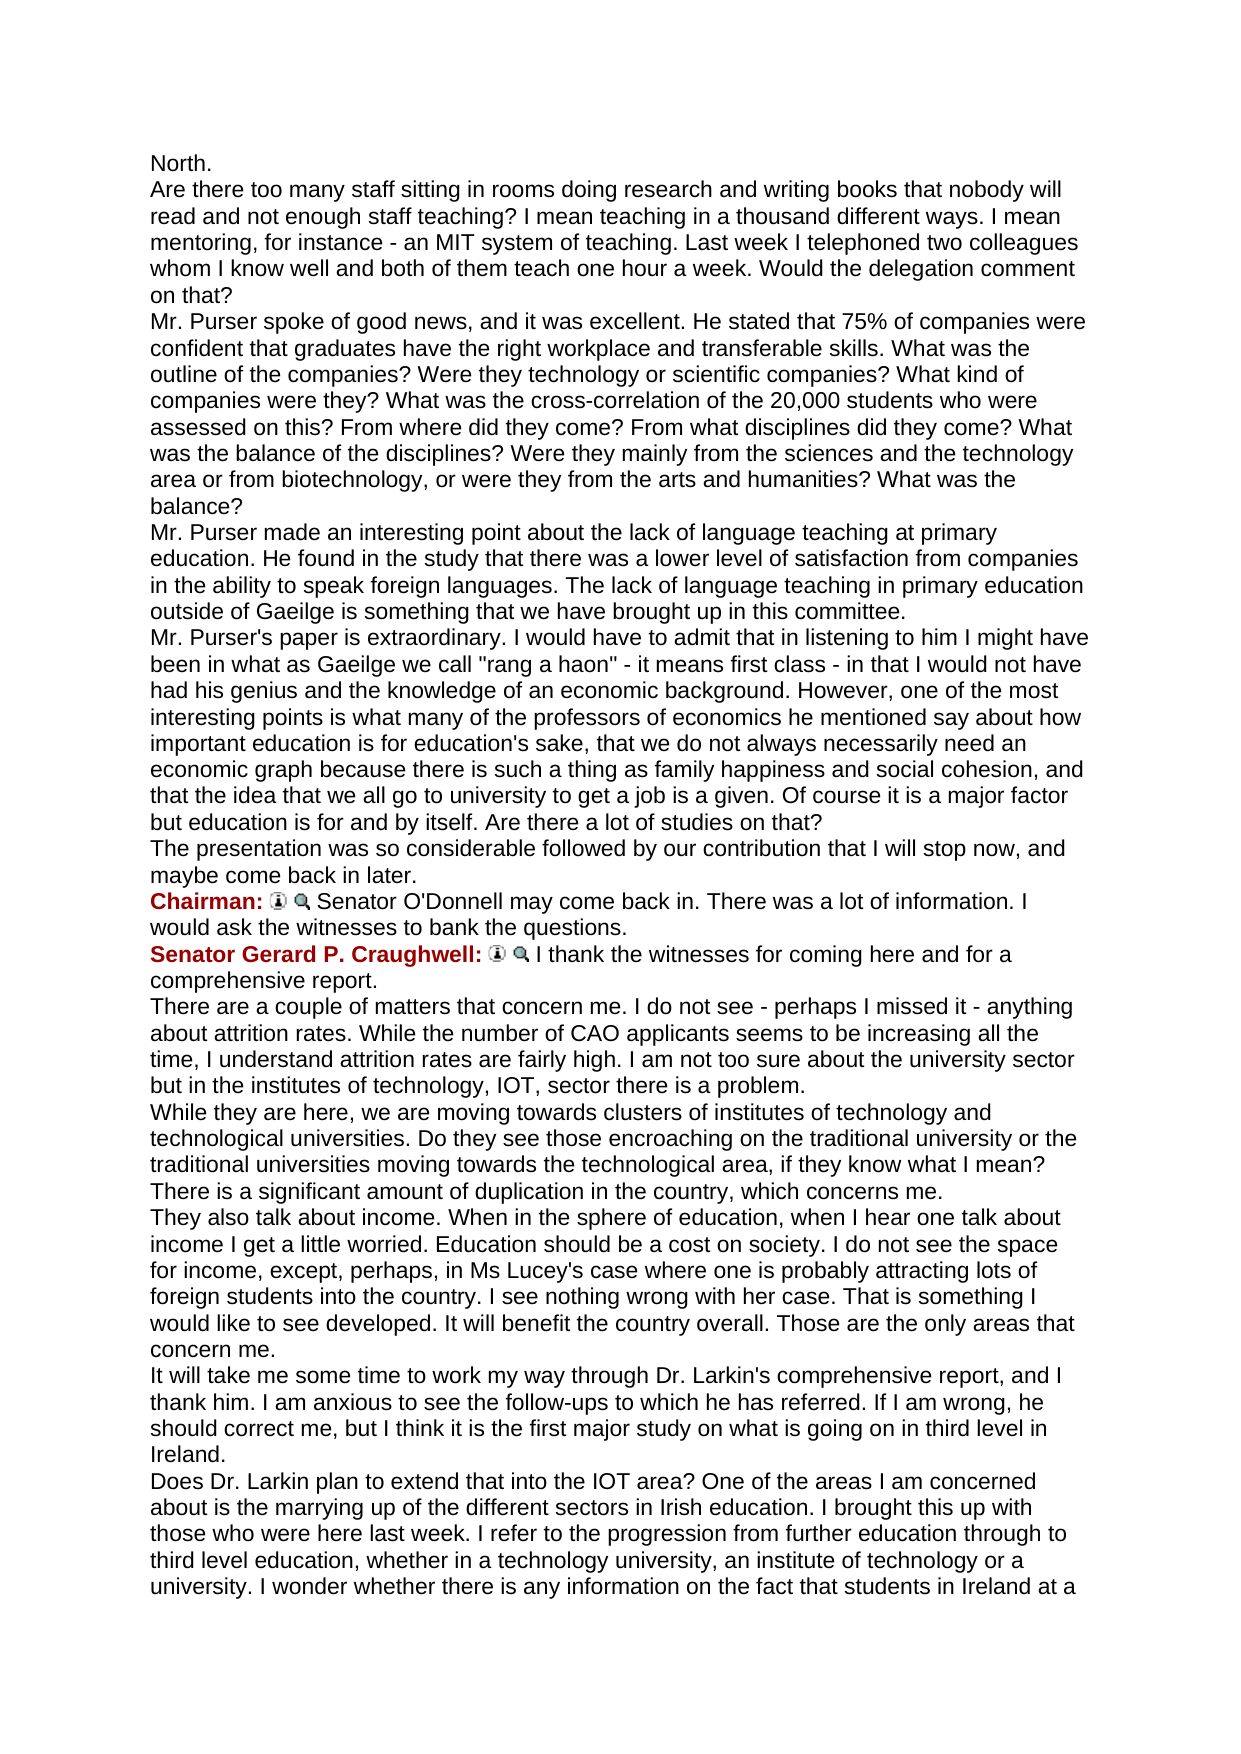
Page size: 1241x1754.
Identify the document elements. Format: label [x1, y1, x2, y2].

picture [488, 945, 506, 962]
picture [293, 892, 310, 910]
picture [512, 945, 529, 962]
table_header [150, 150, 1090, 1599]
picture [269, 892, 287, 910]
